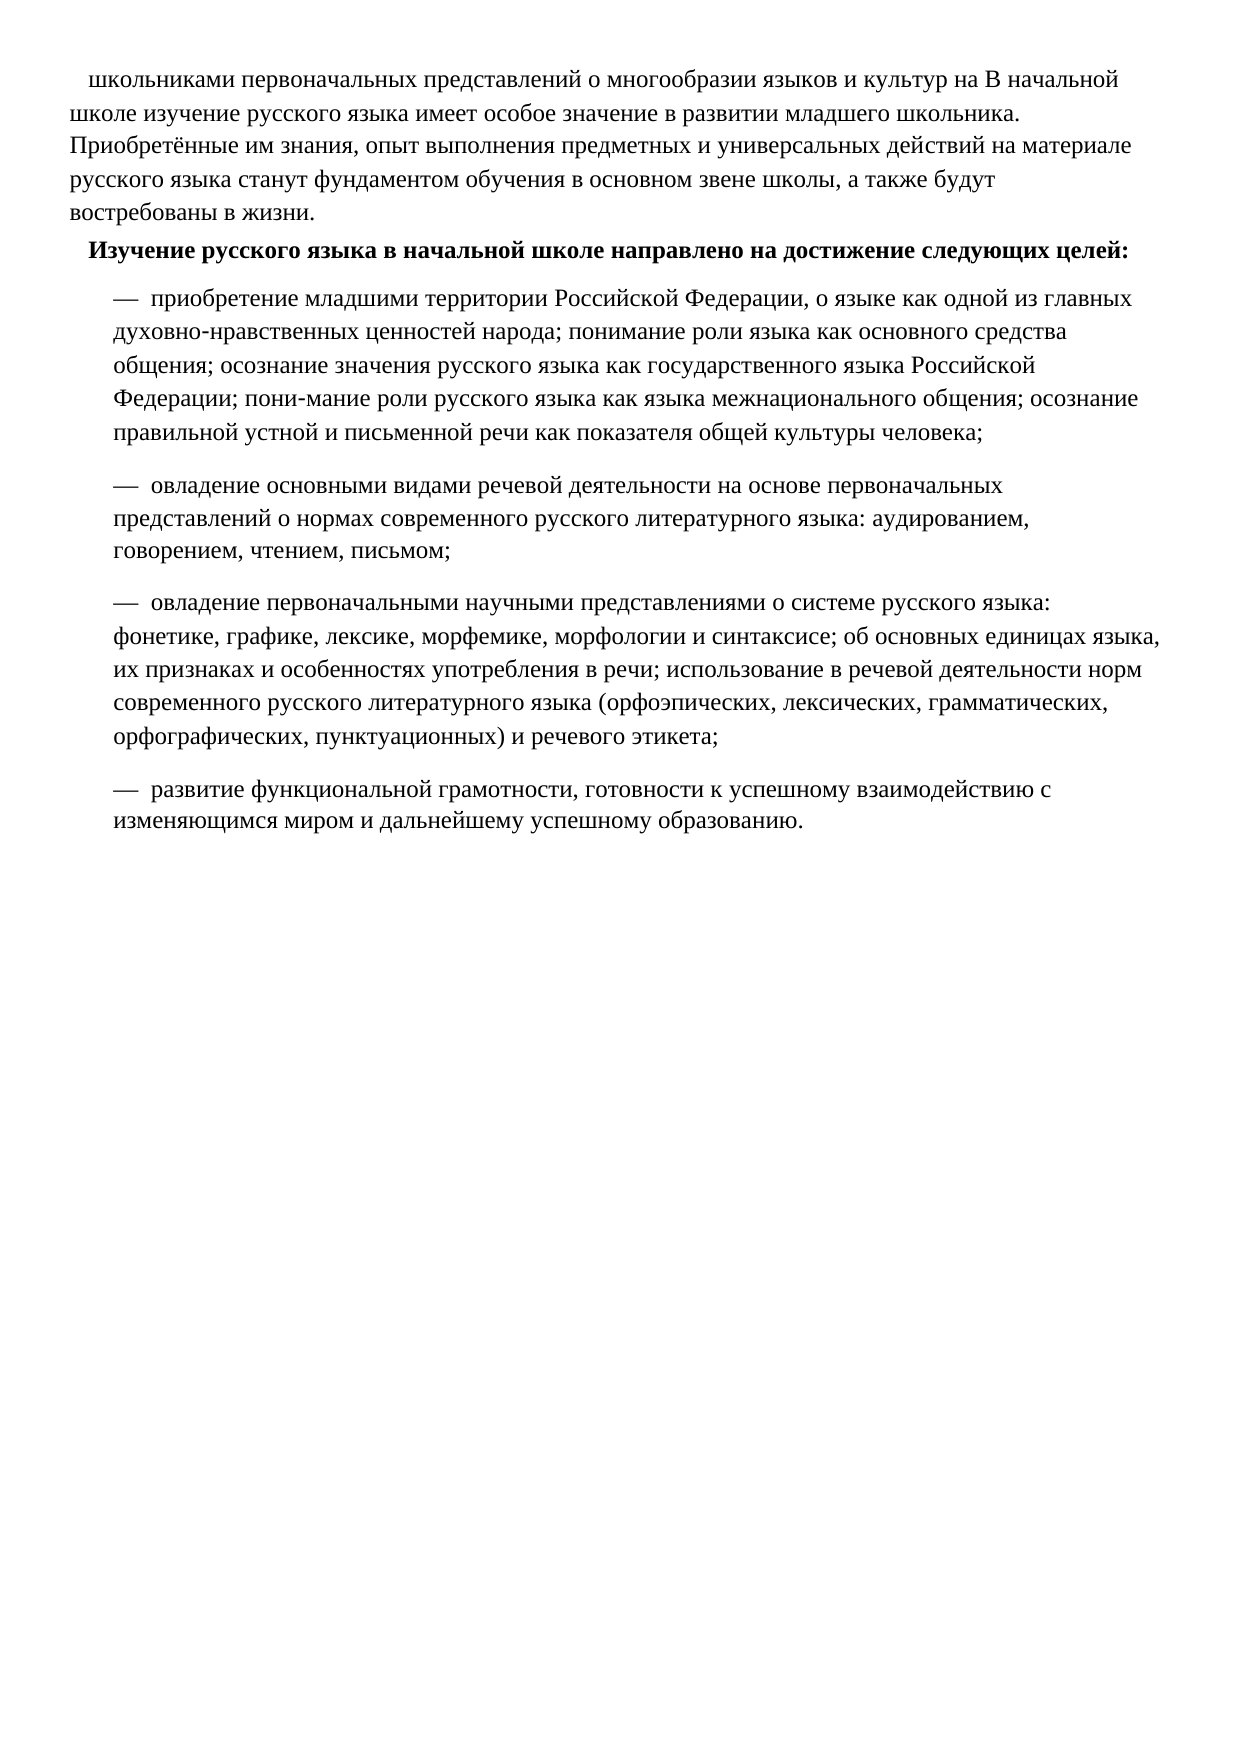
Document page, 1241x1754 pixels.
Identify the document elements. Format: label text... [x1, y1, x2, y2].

text Изучение русского языка в начальной школе направлено на достижение следующих целей: [88, 237, 1163, 264]
text — овладение первоначальными научными представлениями о системе русского языка: фонетике, графике, лексике, морфе​мике, морфологии и синтаксисе; об основных единицах языка, их признаках и особенностях употребления в речи; использова​ние в речевой деятельности норм современного русского литера​турного языка (орфоэпических, лексических, грамматических, орфографических, пунктуационных) и речевого этикета; [113, 587, 1163, 749]
text — овладение основными видами речевой деятельности на ос​нове первоначальных представлений о нормах современного русского литературного языка: аудированием, говорением, чте​нием, письмом; [113, 471, 1043, 564]
text — приобретение младшими территории Российской Федерации, о языке как одной из главных духов​но​‐нравственных ценностей народа; понимание роли языка как основного средства общения; осознание значения русского язы​ка как государственного языка Российской Федерации; пони​‐мание роли русского языка как языка межнационального об​щения; осознание правильной устной и письменной речи как показателя общей культуры человека; [113, 283, 1163, 446]
text школьниками первоначальных представлений о многообразии языков и культур на В начальной школе изучение русского языка имеет особое значение в развитии младшего школьника. Приобретённые им знания, опыт выполнения предметных и универсальных дей​ствий на материале русского языка станут фундаментом обучения в основном звене школы, а также будут востребованы в жизни. [69, 64, 1148, 225]
text — развитие функциональной грамотности, готовности к успешному взаимодействию с изменяющимся миром и дальнейшему успешному образованию. [113, 774, 1058, 834]
